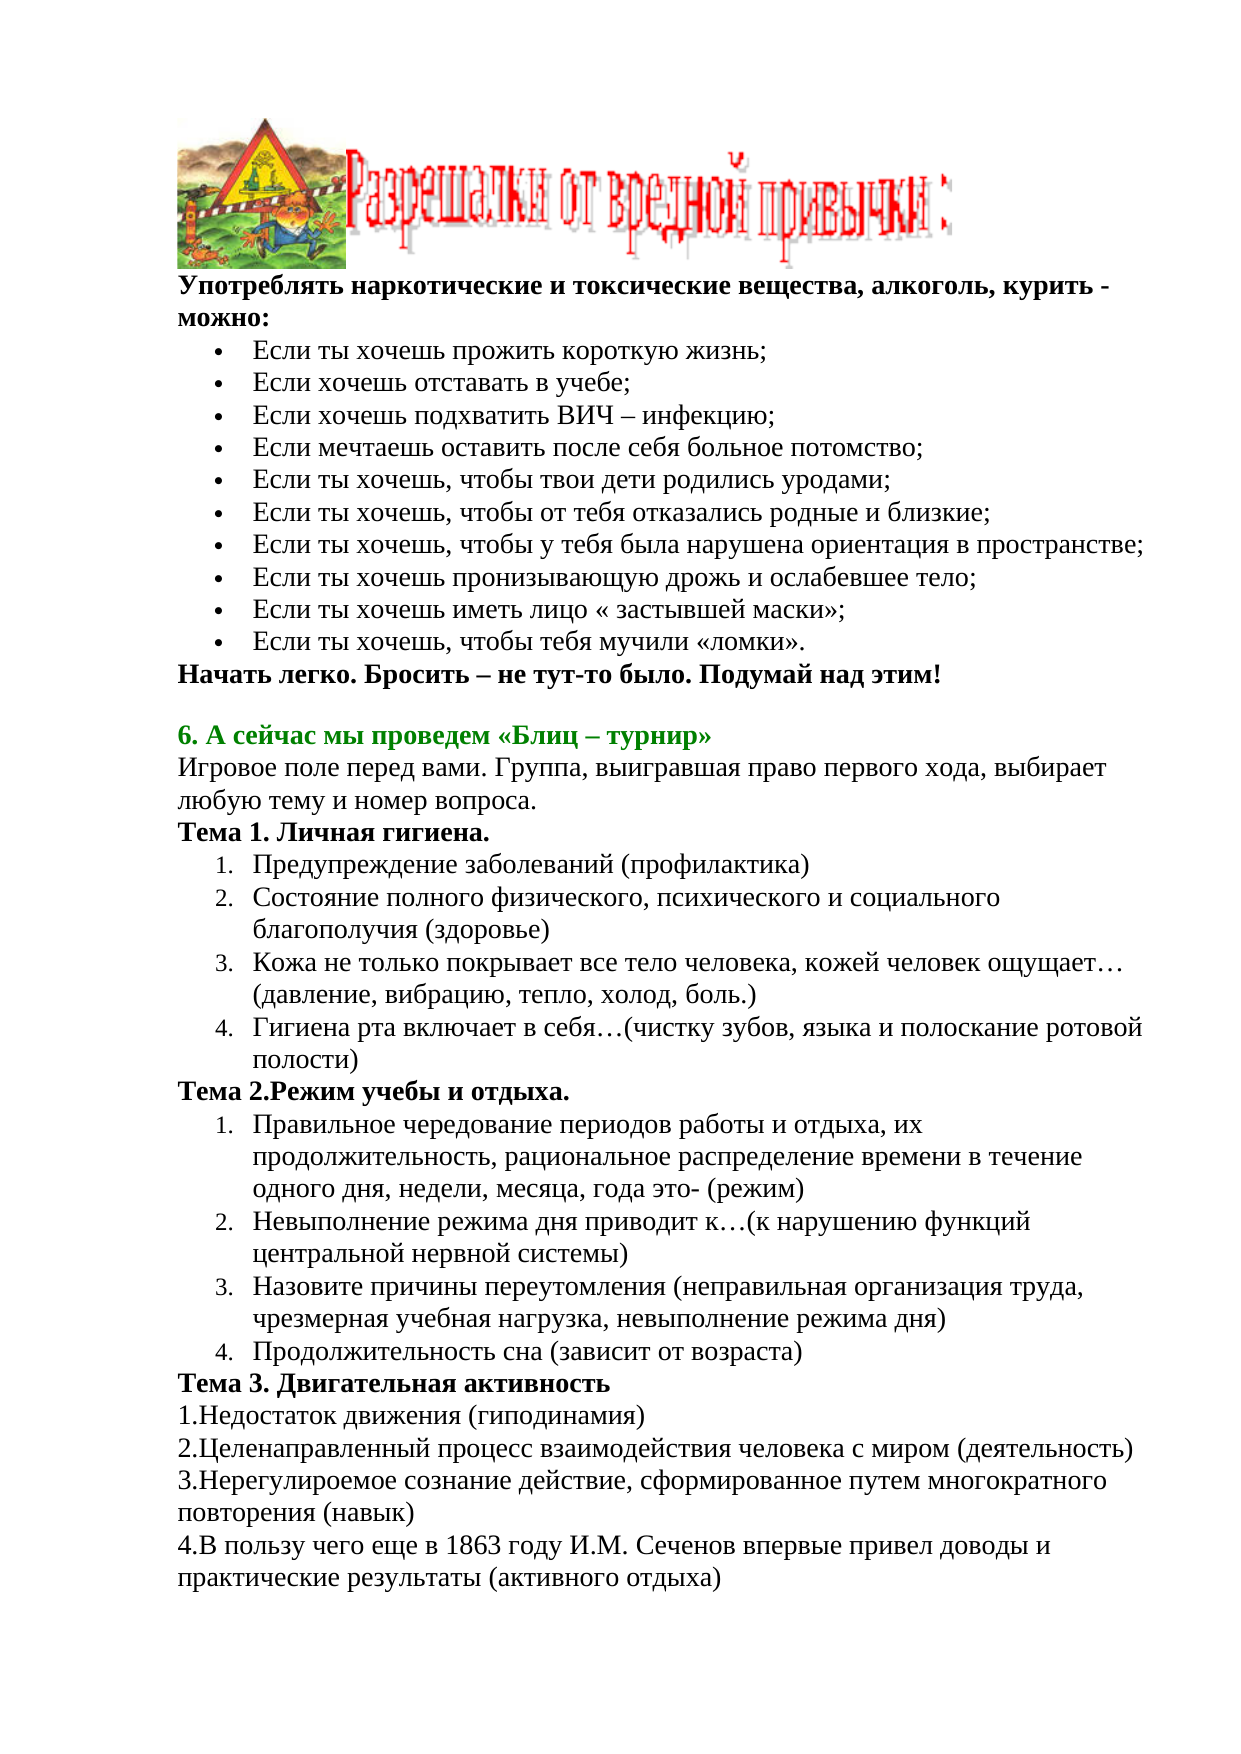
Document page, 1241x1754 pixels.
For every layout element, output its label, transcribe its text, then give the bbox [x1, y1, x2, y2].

list Если хочешь отставать в учебе; [215, 365, 1152, 398]
list Если ты хочешь, чтобы тебя мучили «ломки». [215, 624, 1152, 657]
list Продолжительность сна (зависит от возраста) [215, 1333, 1152, 1366]
list Если ты хочешь прожить короткую жизнь; [215, 333, 1152, 365]
list Правильное чередование периодов работы и отдыха, их продолжительность, рациональное распределение времени в течение одного дня, недели, месяца, года это- (режим) [215, 1107, 1152, 1204]
text 6. А сейчас мы проведем «Блиц – турнир» [177, 718, 1152, 750]
list Назовите причины переутомления (неправильная организация труда, чрезмерная учебная нагрузка, невыполнение режима дня) [215, 1269, 1152, 1333]
text 2.Целенаправленный процесс взаимодействия человека с миром (деятельность) [177, 1431, 1152, 1463]
list Невыполнение режима дня приводит к…(к нарушению функций центральной нервной системы) [215, 1204, 1152, 1269]
text Игровое поле перед вами. Группа, выигравшая право первого хода, выбирает любую тему и номер вопроса. [177, 750, 1152, 815]
text Употреблять наркотические и токсические вещества, алкоголь, курить - можно: [177, 268, 1152, 333]
list Если ты хочешь, чтобы твои дети родились уродами; [215, 462, 1152, 495]
list Если ты хочешь иметь лицо « застывшей маски»; [215, 592, 1152, 624]
picture [177, 118, 953, 269]
text 1.Недостаток движения (гиподинамия) [177, 1398, 1152, 1431]
list Предупреждение заболеваний (профилактика) [215, 848, 1152, 880]
list Состояние полного физического, психического и социального благополучия (здоровье) [215, 880, 1152, 945]
list Кожа не только покрывает все тело человека, кожей человек ощущает…(давление, вибрацию, тепло, холод, боль.) [215, 945, 1152, 1009]
text 3.Нерегулироемое сознание действие, сформированное путем многократного повторения (навык) [177, 1463, 1152, 1528]
list Если мечтаешь оставить после себя больное потомство; [215, 430, 1152, 462]
text Тема 2.Режим учебы и отдыха. [177, 1074, 1152, 1107]
list Если ты хочешь, чтобы у тебя была нарушена ориентация в пространстве; [215, 527, 1152, 560]
text 4.В пользу чего еще в 1863 году И.М. Сеченов впервые привел доводы и практические результаты (активного отдыха) [177, 1528, 1152, 1593]
list Если ты хочешь пронизывающую дрожь и ослабевшее тело; [215, 560, 1152, 592]
list Если хочешь подхватить ВИЧ – инфекцию; [215, 398, 1152, 430]
text Тема 3. Двигательная активность [177, 1366, 1152, 1398]
list Если ты хочешь, чтобы от тебя отказались родные и близкие; [215, 495, 1152, 527]
list Гигиена рта включает в себя…(чистку зубов, языка и полоскание ротовой полости) [215, 1009, 1152, 1074]
text Начать легко. Бросить – не тут-то было. Подумай над этим! [177, 657, 1152, 689]
text Тема 1. Личная гигиена. [177, 815, 1152, 848]
